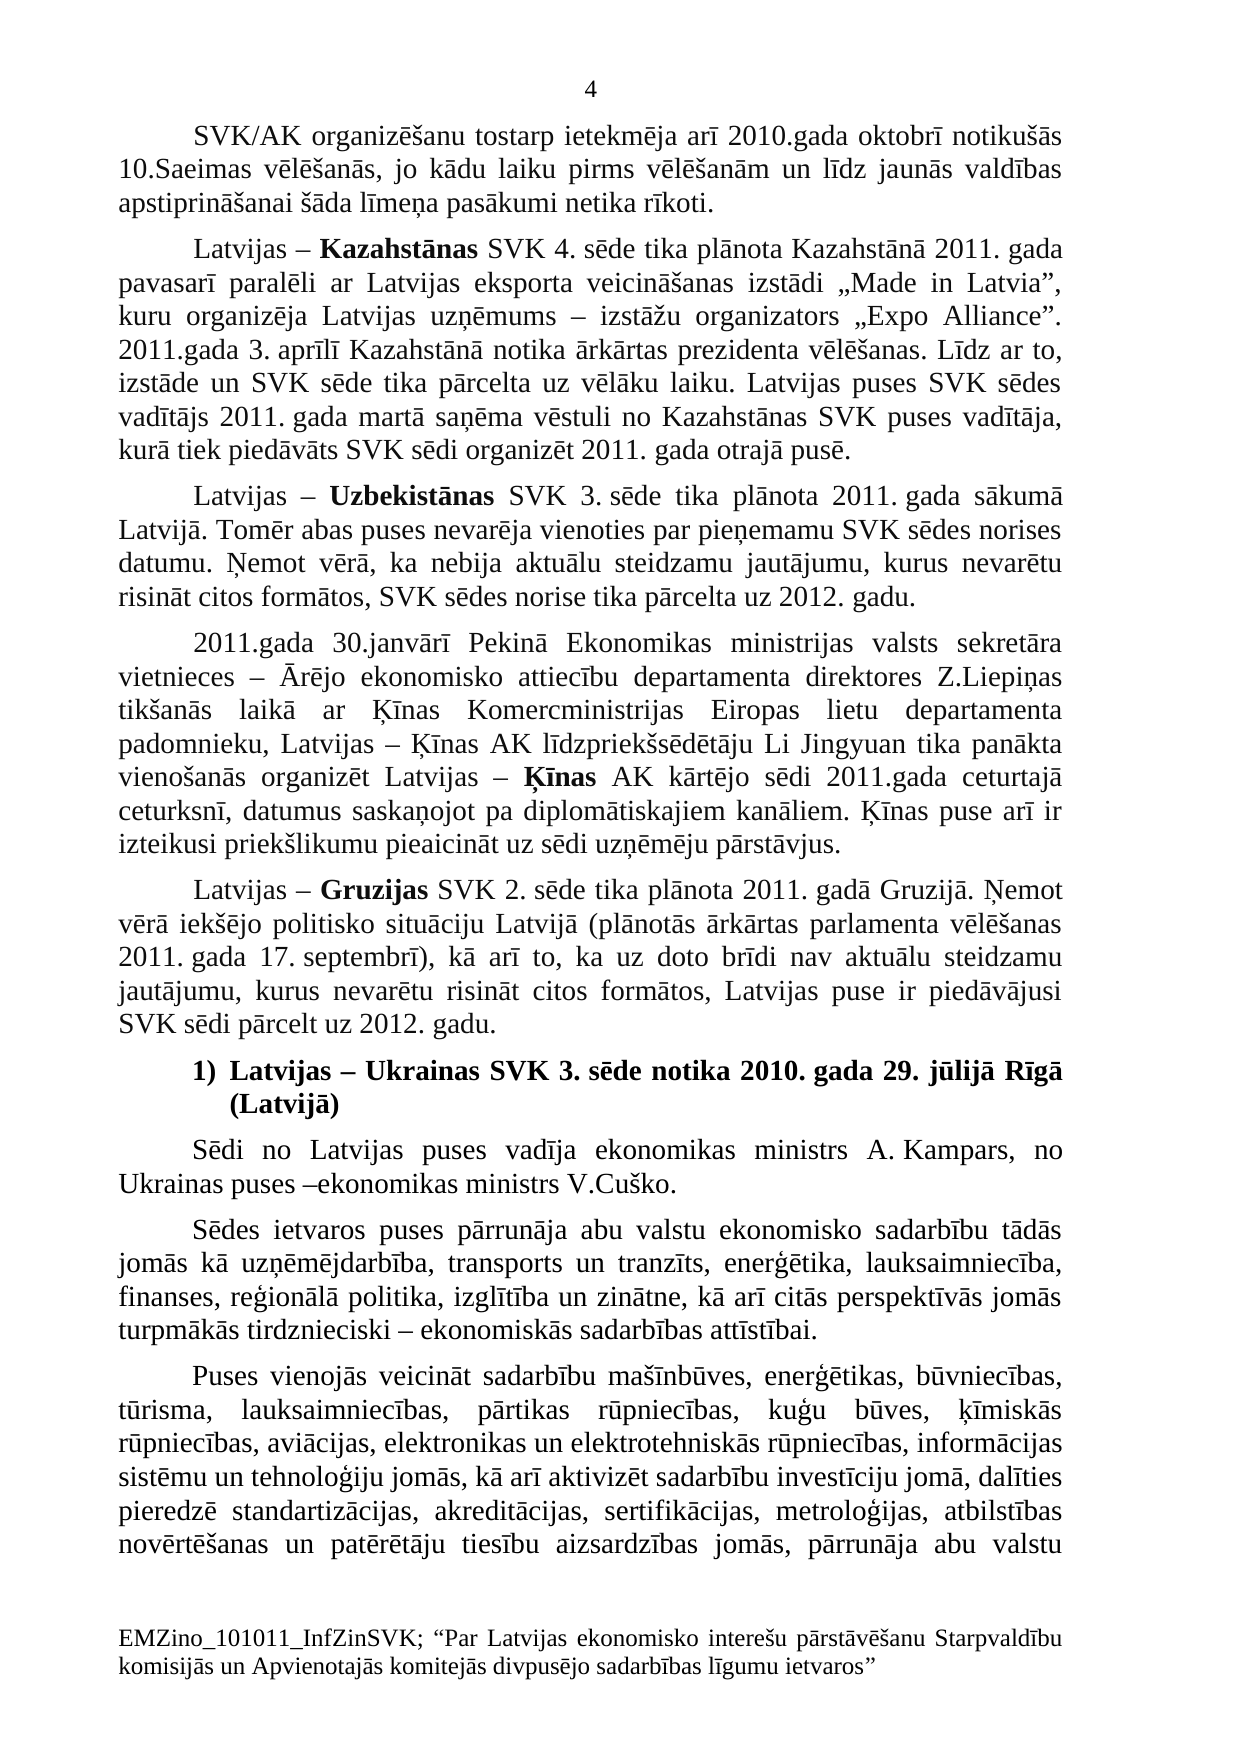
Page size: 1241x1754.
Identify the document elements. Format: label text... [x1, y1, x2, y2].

text SVK/AK organizēšanu tostarp ietekmēja arī 2010.gada oktobrī notikušās 10.Saeimas vēlēšanās, jo kādu laiku pirms vēlēšanām un līdz jaunās valdības apstiprināšanai šāda līmeņa pasākumi netika rīkoti. [118, 118, 1063, 219]
text Sēdi no Latvijas puses vadīja ekonomikas ministrs A. Kampars, no Ukrainas puses –ekonomikas ministrs V.Cuško. [118, 1132, 1063, 1199]
text Latvijas – Gruzijas SVK 2. sēde tika plānota 2011. gadā Gruzijā. Ņemot vērā iekšējo politisko situāciju Latvijā (plānotās ārkārtas parlamenta vēlēšanas 2011. gada 17. septembrī), kā arī to, ka uz doto brīdi nav aktuālu steidzamu jautājumu, kurus nevarētu risināt citos formātos, Latvijas puse ir piedāvājusi SVK sēdi pārcelt uz 2012. gadu. [118, 872, 1063, 1040]
text Sēdes ietvaros puses pārrunāja abu valstu ekonomisko sadarbību tādās jomās kā uzņēmējdarbība, transports un tranzīts, enerģētika, lauksaimniecība, finanses, reģionālā politika, izglītība un zinātne, kā arī citās perspektīvās jomās turpmākās tirdznieciski – ekonomiskās sadarbības attīstībai. [118, 1212, 1063, 1346]
text 2011.gada 30.janvārī Pekinā Ekonomikas ministrijas valsts sekretāra vietnieces – Ārējo ekonomisko attiecību departamenta direktores Z.Liepiņas tikšanās laikā ar Ķīnas Komercministrijas Eiropas lietu departamenta padomnieku, Latvijas – Ķīnas AK līdzpriekšsēdētāju Li Jingyuan tika panākta vienošanās organizēt Latvijas – Ķīnas AK kārtējo sēdi 2011.gada ceturtajā ceturksnī, datumus saskaņojot pa diplomātiskajiem kanāliem. Ķīnas puse arī ir izteikusi priekšlikumu pieaicināt uz sēdi uzņēmēju pārstāvjus. [118, 625, 1063, 860]
text Latvijas – Kazahstānas SVK 4. sēde tika plānota Kazahstānā 2011. gada pavasarī paralēli ar Latvijas eksporta veicināšanas izstādi „Made in Latvia”, kuru organizēja Latvijas uzņēmums – izstāžu organizators „Expo Alliance”. 2011.gada 3. aprīlī Kazahstānā notika ārkārtas prezidenta vēlēšanas. Līdz ar to, izstāde un SVK sēde tika pārcelta uz vēlāku laiku. Latvijas puses SVK sēdes vadītājs 2011. gada martā saņēma vēstuli no Kazahstānas SVK puses vadītāja, kurā tiek piedāvāts SVK sēdi organizēt 2011. gada otrajā pusē. [118, 231, 1063, 466]
list Latvijas – Ukrainas SVK 3. sēde notika 2010. gada 29. jūlijā Rīgā (Latvijā) [192, 1053, 1063, 1120]
text Latvijas – Uzbekistānas SVK 3. sēde tika plānota 2011. gada sākumā Latvijā. Tomēr abas puses nevarēja vienoties par pieņemamu SVK sēdes norises datumu. Ņemot vērā, ka nebija aktuālu steidzamu jautājumu, kurus nevarētu risināt citos formātos, SVK sēdes norise tika pārcelta uz 2012. gadu. [118, 478, 1063, 613]
